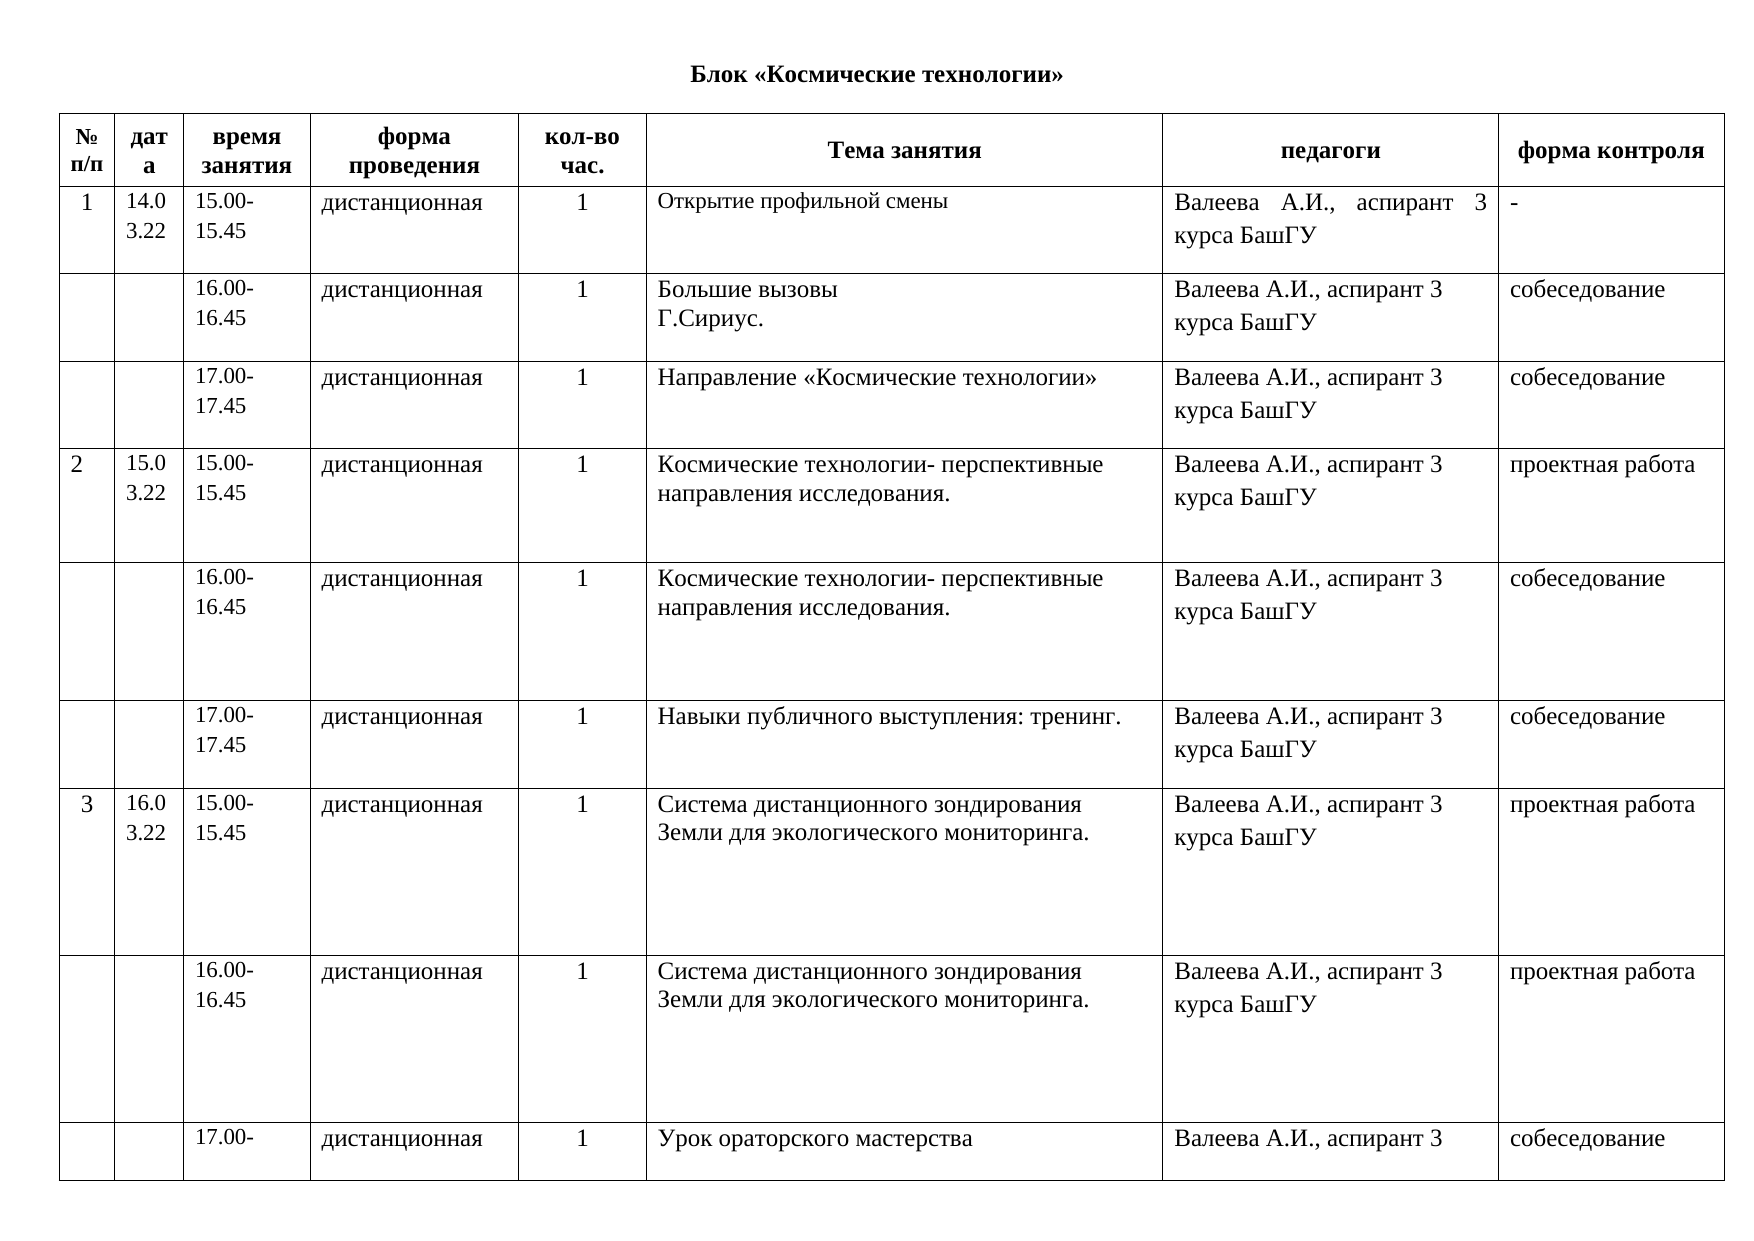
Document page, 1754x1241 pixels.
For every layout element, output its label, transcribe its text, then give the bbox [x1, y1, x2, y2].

table_cell 1 [519, 563, 646, 700]
table_cell Космические технологии- перспективные направления исследования. [647, 563, 1162, 700]
table_cell 1 [519, 362, 646, 448]
table_cell 16.00-16.45 [184, 956, 310, 1122]
table_cell Валеева А.И., аспирант 3 курса БашГУ [1163, 956, 1498, 1122]
table_cell 15.00-15.45 [184, 449, 310, 562]
table_cell дистанционная [311, 701, 518, 788]
table_cell собеседование [1499, 274, 1724, 361]
text Блок «Космические технологии» [59, 59, 1695, 88]
table_cell 1 [60, 187, 114, 273]
table_cell дистанционная [311, 449, 518, 562]
table_cell Система дистанционного зондирования Земли для экологического мониторинга. [647, 956, 1162, 1122]
table_header время занятия [184, 114, 310, 186]
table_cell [647, 1123, 1162, 1180]
table_cell 16.00-16.45 [184, 274, 310, 361]
table_cell 2 [60, 449, 114, 562]
table_cell Валеева А.И., аспирант 3 курса БашГУ [1163, 449, 1498, 562]
table_cell Открытие профильной смены [647, 187, 1162, 273]
table_cell дистанционная [311, 274, 518, 361]
table_header № п/п [60, 114, 114, 186]
table_cell дистанционная [311, 1123, 518, 1180]
table_cell собеседование [1499, 1123, 1724, 1180]
table_cell 17.00-17.45 [184, 701, 310, 788]
table_cell дистанционная [311, 362, 518, 448]
table_header кол-во час. [519, 114, 646, 186]
table_cell проектная работа [1499, 449, 1724, 562]
table_header педагоги [1163, 114, 1498, 186]
table_cell 16.03.22 [115, 789, 183, 955]
table_cell [115, 1123, 183, 1180]
table_cell проектная работа [1499, 956, 1724, 1122]
table_cell [60, 362, 114, 448]
table_cell 1 [519, 187, 646, 273]
table_cell Валеева А.И., аспирант 3 курса БашГУ [1163, 563, 1498, 700]
table_header форма контроля [1499, 114, 1724, 186]
table_cell [115, 362, 183, 448]
table_cell [115, 956, 183, 1122]
table_cell 17.00-17.45 [184, 362, 310, 448]
table_cell дистанционная [311, 789, 518, 955]
table_cell 1 [519, 449, 646, 562]
table_cell Направление «Космические технологии» [647, 362, 1162, 448]
table_cell Навыки публичного выступления: тренинг. [647, 701, 1162, 788]
table_cell - [1499, 187, 1724, 273]
table_cell Космические технологии- перспективные направления исследования. [647, 449, 1162, 562]
table_cell Валеева А.И., аспирант 3 курса БашГУ [1163, 274, 1498, 361]
table_cell Большие вызовы Г.Сириус. [647, 274, 1162, 361]
table_cell 15.00-15.45 [184, 789, 310, 955]
table_header Тема занятия [647, 114, 1162, 186]
table_cell [115, 701, 183, 788]
table_cell Валеева А.И., аспирант 3 курса БашГУ [1163, 789, 1498, 955]
table_cell проектная работа [1499, 789, 1724, 955]
table_cell 17.00-17.45 [184, 1123, 310, 1180]
table_cell Валеева А.И., аспирант 3 курса БашГУ [1163, 362, 1498, 448]
table_cell [60, 956, 114, 1122]
table_cell собеседование [1499, 362, 1724, 448]
table_cell [60, 563, 114, 700]
table_cell 1 [519, 1123, 646, 1180]
table_cell дистанционная [311, 956, 518, 1122]
table_cell Валеева А.И., аспирант 3 курса БашГУ [1163, 701, 1498, 788]
table_cell 1 [519, 701, 646, 788]
table_cell Валеева А.И., аспирант 3 курса БашГУ [1163, 187, 1498, 273]
table_cell дистанционная [311, 563, 518, 700]
table_cell [60, 274, 114, 361]
table_cell 14.03.22 [115, 187, 183, 273]
table_cell Система дистанционного зондирования Земли для экологического мониторинга. [647, 789, 1162, 955]
table_header дата [115, 114, 183, 186]
table_header форма проведения [311, 114, 518, 186]
table_cell [115, 274, 183, 361]
table_cell [60, 1123, 114, 1180]
table_cell [115, 563, 183, 700]
table_cell 15.00-15.45 [184, 187, 310, 273]
table_cell собеседование [1499, 563, 1724, 700]
table_cell 1 [519, 789, 646, 955]
table_cell 16.00-16.45 [184, 563, 310, 700]
table_cell 3 [60, 789, 114, 955]
table_cell 1 [519, 274, 646, 361]
table_cell 1 [519, 956, 646, 1122]
table_cell 15.03.22 [115, 449, 183, 562]
table_cell собеседование [1499, 701, 1724, 788]
table_cell [60, 701, 114, 788]
table_cell дистанционная [311, 187, 518, 273]
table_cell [1163, 1123, 1498, 1180]
